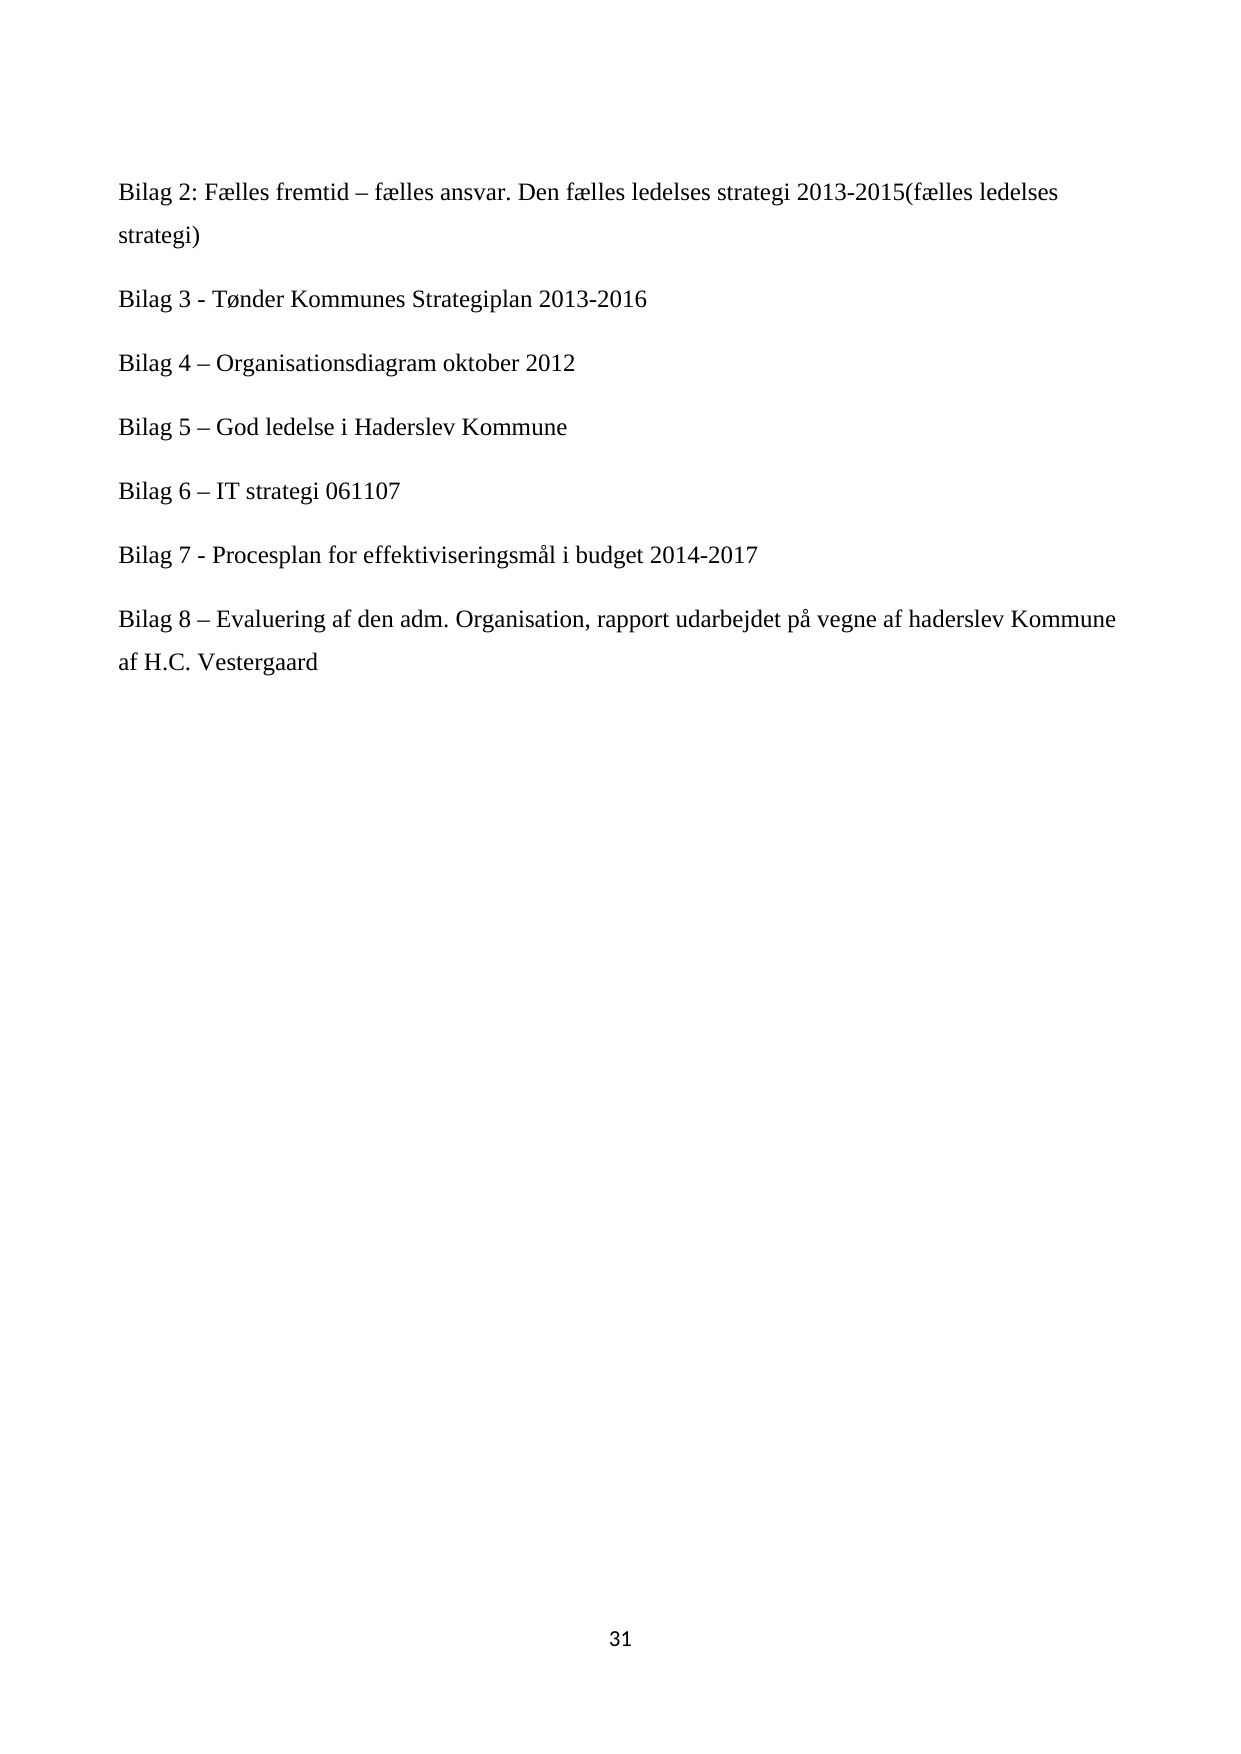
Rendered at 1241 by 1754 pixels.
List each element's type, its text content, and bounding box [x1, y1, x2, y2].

text Bilag 6 – IT strategi 061107 [118, 476, 1122, 505]
text Bilag 7 - Procesplan for effektiviseringsmål i budget 2014-2017 [118, 540, 1122, 569]
text Bilag 4 – Organisationsdiagram oktober 2012 [118, 348, 1122, 377]
text Bilag 5 – God ledelse i Haderslev Kommune [118, 412, 1122, 441]
text Bilag 8 – Evaluering af den adm. Organisation, rapport udarbejdet på vegne af haderslev Kommune af H.C. Vestergaard [118, 604, 1122, 676]
text Bilag 2: Fælles fremtid – fælles ansvar. Den fælles ledelses strategi 2013-2015(fælles ledelses strategi) [118, 177, 1122, 249]
text Bilag 3 - Tønder Kommunes Strategiplan 2013-2016 [118, 284, 1122, 313]
